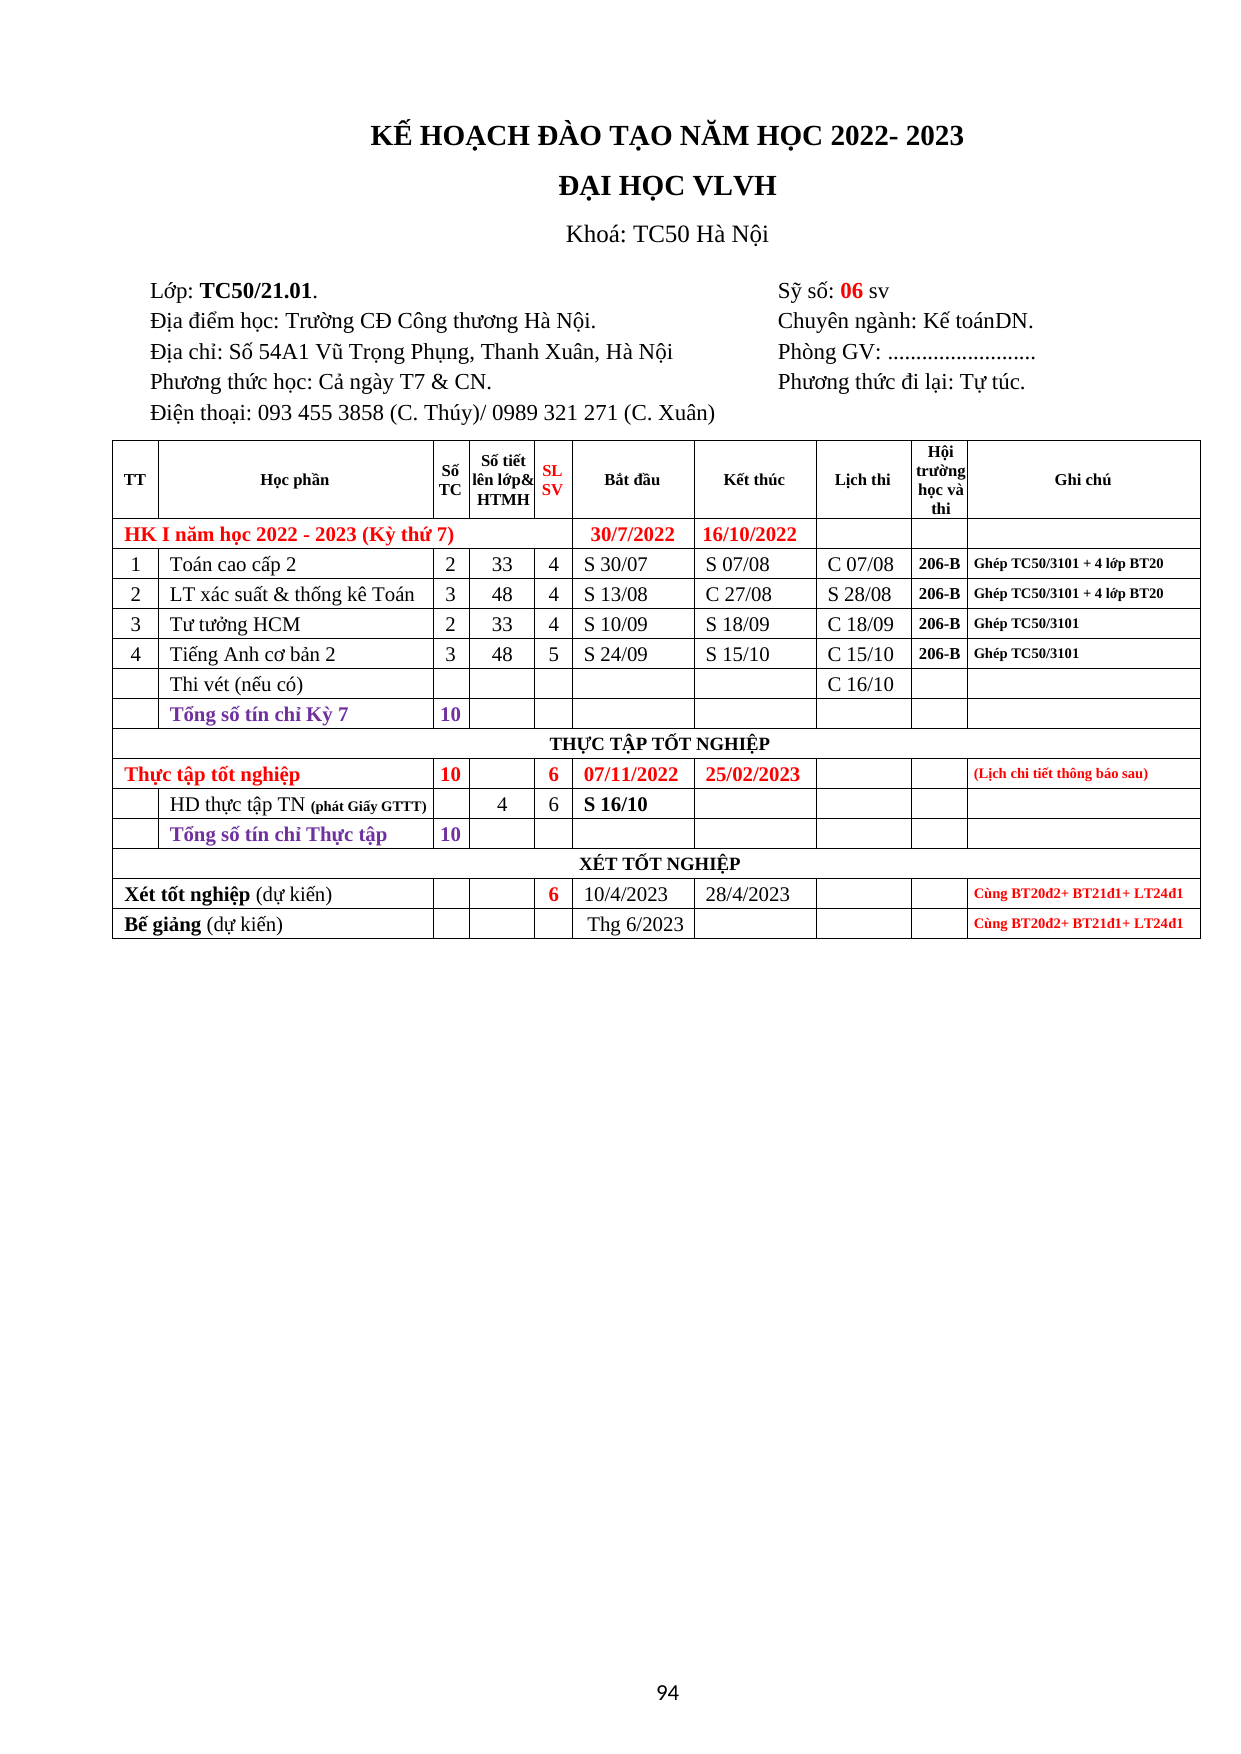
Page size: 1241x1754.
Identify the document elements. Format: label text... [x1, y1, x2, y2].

table_cell Thực tập tốt nghiệp [113, 759, 433, 788]
table_header SL SV [535, 441, 572, 518]
table_cell 10 [434, 819, 469, 848]
table_header Kết thúc [695, 441, 816, 518]
table_cell C 16/10 [817, 669, 911, 698]
table_cell [470, 669, 534, 698]
table_cell [573, 819, 694, 848]
table_cell C 18/09 [817, 609, 911, 638]
table_cell 10 [434, 759, 469, 788]
table_cell 33 [470, 609, 534, 638]
table_cell [113, 819, 158, 848]
table_header Bắt đầu [573, 441, 694, 518]
table_cell [573, 669, 694, 698]
table_cell Tổng số tín chỉ Kỳ 7 [159, 699, 433, 728]
table_cell 206-B [912, 609, 967, 638]
table_cell Thg 6/2023 [573, 909, 694, 938]
table_cell 10/4/2023 [573, 879, 694, 908]
table_cell 206-B [912, 639, 967, 668]
table_cell S 18/09 [695, 609, 816, 638]
table_header Số TC [434, 441, 469, 518]
table_cell [535, 819, 572, 848]
table_cell 3 [434, 639, 469, 668]
table_cell Tiếng Anh cơ bản 2 [159, 639, 433, 668]
table_cell [434, 789, 469, 818]
table_cell [695, 819, 816, 848]
table_cell [113, 669, 158, 698]
table_cell [968, 699, 1200, 728]
table_cell 206-B [912, 579, 967, 608]
table_header TT [113, 441, 158, 518]
table_cell 16/10/2022 [695, 519, 816, 548]
table_cell 5 [535, 639, 572, 668]
table_cell Tổng số tín chỉ Thực tập [159, 819, 433, 848]
table_cell 33 [470, 549, 534, 578]
table_cell [968, 789, 1200, 818]
table_cell [817, 879, 911, 908]
table_cell 6 [535, 879, 572, 908]
table_cell [470, 909, 534, 938]
table_cell S 10/09 [573, 609, 694, 638]
table_cell S 13/08 [573, 579, 694, 608]
table_cell [912, 819, 967, 848]
table_cell Tư tưởng HCM [159, 609, 433, 638]
table_cell Cùng BT20đ2+ BT21đ1+ LT24đ1 [968, 909, 1200, 938]
table_cell Cùng BT20đ2+ BT21đ1+ LT24đ1 [968, 879, 1200, 908]
table_cell [470, 879, 534, 908]
table_cell [968, 669, 1200, 698]
table_cell (Lịch chi tiết thông báo sau) [968, 759, 1200, 788]
table_cell 4 [535, 609, 572, 638]
table_cell [573, 699, 694, 728]
text KẾ HOẠCH ĐÀO TẠO NĂM HỌC 2022- 2023 [132, 118, 1203, 152]
table_header Lớp: TC50/21.01. Địa điểm học: Trường CĐ Công thương Hà Nội. Địa chỉ: Số 54A1 Vũ Trọng Phụng, Thanh Xuân, Hà Nội Phương thức học: Cả ngày T7 & CN. Điện thoại: 093 455 3858 (C. Thúy)/ 0989 321 271 (C. Xuân) [150, 273, 778, 425]
table_cell 2 [434, 549, 469, 578]
table_cell XÉT TỐT NGHIỆP [113, 849, 1200, 878]
table_cell [470, 699, 534, 728]
table_cell S 07/08 [695, 549, 816, 578]
table_cell [434, 909, 469, 938]
table_cell [817, 789, 911, 818]
table_cell [535, 909, 572, 938]
table_cell [470, 759, 534, 788]
table_cell Ghép TC50/3101 + 4 lớp BT20 [968, 549, 1200, 578]
table_cell Ghép TC50/3101 [968, 609, 1200, 638]
table_header Số tiết lên lớp& HTMH [470, 441, 534, 518]
table_cell 3 [434, 579, 469, 608]
table_cell S 15/10 [695, 639, 816, 668]
table_cell 6 [535, 759, 572, 788]
table_header Hội trường học và thi [912, 441, 967, 518]
table_cell Thi vét (nếu có) [159, 669, 433, 698]
table_cell [817, 699, 911, 728]
table_cell Ghép TC50/3101 + 4 lớp BT20 [968, 579, 1200, 608]
table_cell 25/02/2023 [695, 759, 816, 788]
table_cell 30/7/2022 [573, 519, 694, 548]
table_cell Ghép TC50/3101 [968, 639, 1200, 668]
table_cell [695, 699, 816, 728]
table_cell THỰC TẬP TỐT NGHIỆP [113, 729, 1200, 758]
table_cell S 24/09 [573, 639, 694, 668]
table_cell [912, 669, 967, 698]
table_cell 1 [113, 549, 158, 578]
table_cell LT xác suất & thống kê Toán [159, 579, 433, 608]
table_cell [817, 909, 911, 938]
text ĐẠI HỌC VLVH [132, 168, 1203, 202]
table_cell [113, 699, 158, 728]
table_cell S 16/10 [573, 789, 694, 818]
table_cell HD thực tập TN (phát Giấy GTTT) [159, 789, 433, 818]
table_cell 6 [535, 789, 572, 818]
table_cell [434, 669, 469, 698]
table_cell C 15/10 [817, 639, 911, 668]
table_cell [912, 759, 967, 788]
table_cell 48 [470, 579, 534, 608]
table_cell [535, 669, 572, 698]
table_cell [912, 699, 967, 728]
table_cell [535, 699, 572, 728]
table_header Ghi chú [968, 441, 1200, 518]
table_cell Toán cao cấp 2 [159, 549, 433, 578]
table_cell 10 [434, 699, 469, 728]
table_cell 3 [113, 609, 158, 638]
table_header Học phần [159, 441, 433, 518]
table_cell [695, 909, 816, 938]
table_cell 4 [535, 549, 572, 578]
table_cell [912, 879, 967, 908]
table_cell Xét tốt nghiệp (dự kiến) [113, 879, 433, 908]
table_cell 4 [470, 789, 534, 818]
table_cell [695, 789, 816, 818]
table_header Sỹ số: 06 sv Chuyên ngành: Kế toánDN. Phòng GV: .......................... Phương thức đi lại: Tự túc. [779, 273, 1200, 425]
table_cell 206-B [912, 549, 967, 578]
table_cell HK I năm học 2022 - 2023 (Kỳ thứ 7) [113, 519, 572, 548]
table_cell S 30/07 [573, 549, 694, 578]
table_cell [817, 519, 911, 548]
table_cell 07/11/2022 [573, 759, 694, 788]
table_cell [912, 519, 967, 548]
table_cell [912, 789, 967, 818]
table_cell [695, 669, 816, 698]
text Khoá: TC50 Hà Nội [132, 219, 1203, 247]
table_cell C 27/08 [695, 579, 816, 608]
table_cell 2 [113, 579, 158, 608]
table_cell [817, 759, 911, 788]
table_cell 4 [113, 639, 158, 668]
table_cell [470, 819, 534, 848]
table_cell [434, 879, 469, 908]
table_cell 48 [470, 639, 534, 668]
table_cell 2 [434, 609, 469, 638]
table_cell [817, 819, 911, 848]
table_cell [968, 519, 1200, 548]
table_cell 4 [535, 579, 572, 608]
table_cell [912, 909, 967, 938]
table_header Lịch thi [817, 441, 911, 518]
table_cell Bế giảng (dự kiến) [113, 909, 433, 938]
table_cell S 28/08 [817, 579, 911, 608]
table_cell [968, 819, 1200, 848]
table_cell [113, 789, 158, 818]
table_cell C 07/08 [817, 549, 911, 578]
table_cell 28/4/2023 [695, 879, 816, 908]
